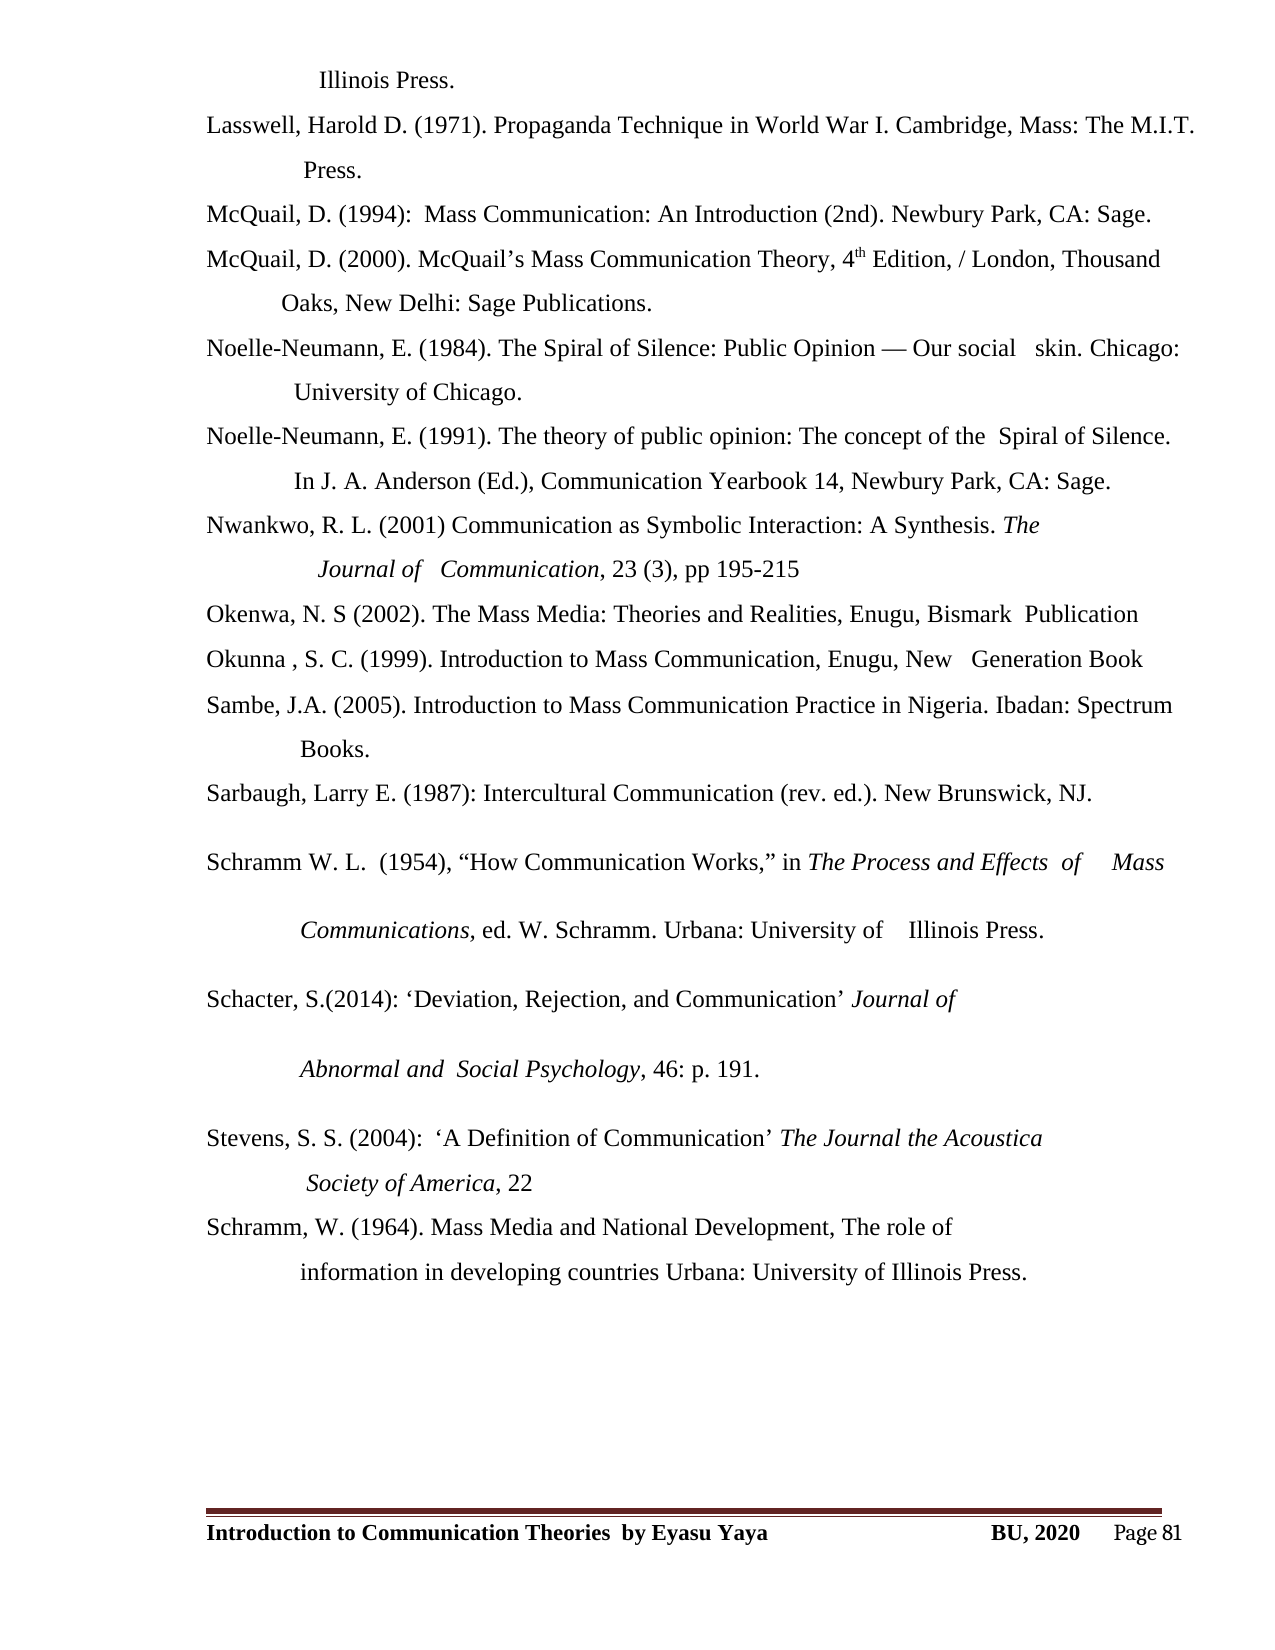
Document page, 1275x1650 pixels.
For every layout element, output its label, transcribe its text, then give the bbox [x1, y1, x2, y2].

text Press. [206, 155, 1200, 184]
text Schramm W. L. (1954), “How Communication Works,” in The Process and Effects of Mass [206, 847, 1200, 876]
text Schramm, W. (1964). Mass Media and National Development, The role of [206, 1212, 1049, 1241]
text Noelle-Neumann, E. (1984). The Spiral of Silence: Public Opinion — Our social skin. Chicago: [206, 333, 1200, 362]
text University of Chicago. [206, 377, 1200, 406]
text Books. [206, 734, 1200, 763]
text McQuail, D. (1994): Mass Communication: An Introduction (2nd). Newbury Park, CA: Sage. [206, 199, 1200, 228]
text Society of America, 22 [206, 1168, 1049, 1197]
text Abnormal and Social Psychology, 46: p. 191. [206, 1054, 1049, 1082]
text Illinois Press. [206, 66, 1200, 94]
text Okunna , S. C. (1999). Introduction to Mass Communication, Enugu, New Generation Book [206, 644, 1200, 673]
text Stevens, S. S. (2004): ‘A Definition of Communication’ The Journal the Acoustica [206, 1123, 1049, 1152]
text information in developing countries Urbana: University of Illinois Press. [206, 1257, 1049, 1285]
text McQuail, D. (2000). McQuail’s Mass Communication Theory, 4th Edition, / London, Thousand [206, 244, 1200, 272]
text In J. A. Anderson (Ed.), Communication Yearbook 14, Newbury Park, CA: Sage. [206, 466, 1200, 494]
text Communications, ed. W. Schramm. Urbana: University of Illinois Press. [206, 915, 1200, 944]
text Schacter, S.(2014): ‘Deviation, Rejection, and Communication’ Journal of [206, 984, 1049, 1013]
text Sambe, J.A. (2005). Introduction to Mass Communication Practice in Nigeria. Ibadan: Spectrum [206, 690, 1200, 719]
text Journal of Communication, 23 (3), pp 195-215 [206, 554, 1200, 583]
text Sarbaugh, Larry E. (1987): Intercultural Communication (rev. ed.). New Brunswick, NJ. [206, 778, 1200, 807]
text Oaks, New Delhi: Sage Publications. [206, 288, 1200, 317]
text Noelle-Neumann, E. (1991). The theory of public opinion: The concept of the Spiral of Silence. [206, 421, 1200, 450]
text Nwankwo, R. L. (2001) Communication as Symbolic Interaction: A Synthesis. The [206, 510, 1200, 539]
text Okenwa, N. S (2002). The Mass Media: Theories and Realities, Enugu, Bismark Publication [206, 599, 1200, 627]
text Lasswell, Harold D. (1971). Propaganda Technique in World War I. Cambridge, Mass: The M.I.T. [206, 110, 1200, 139]
